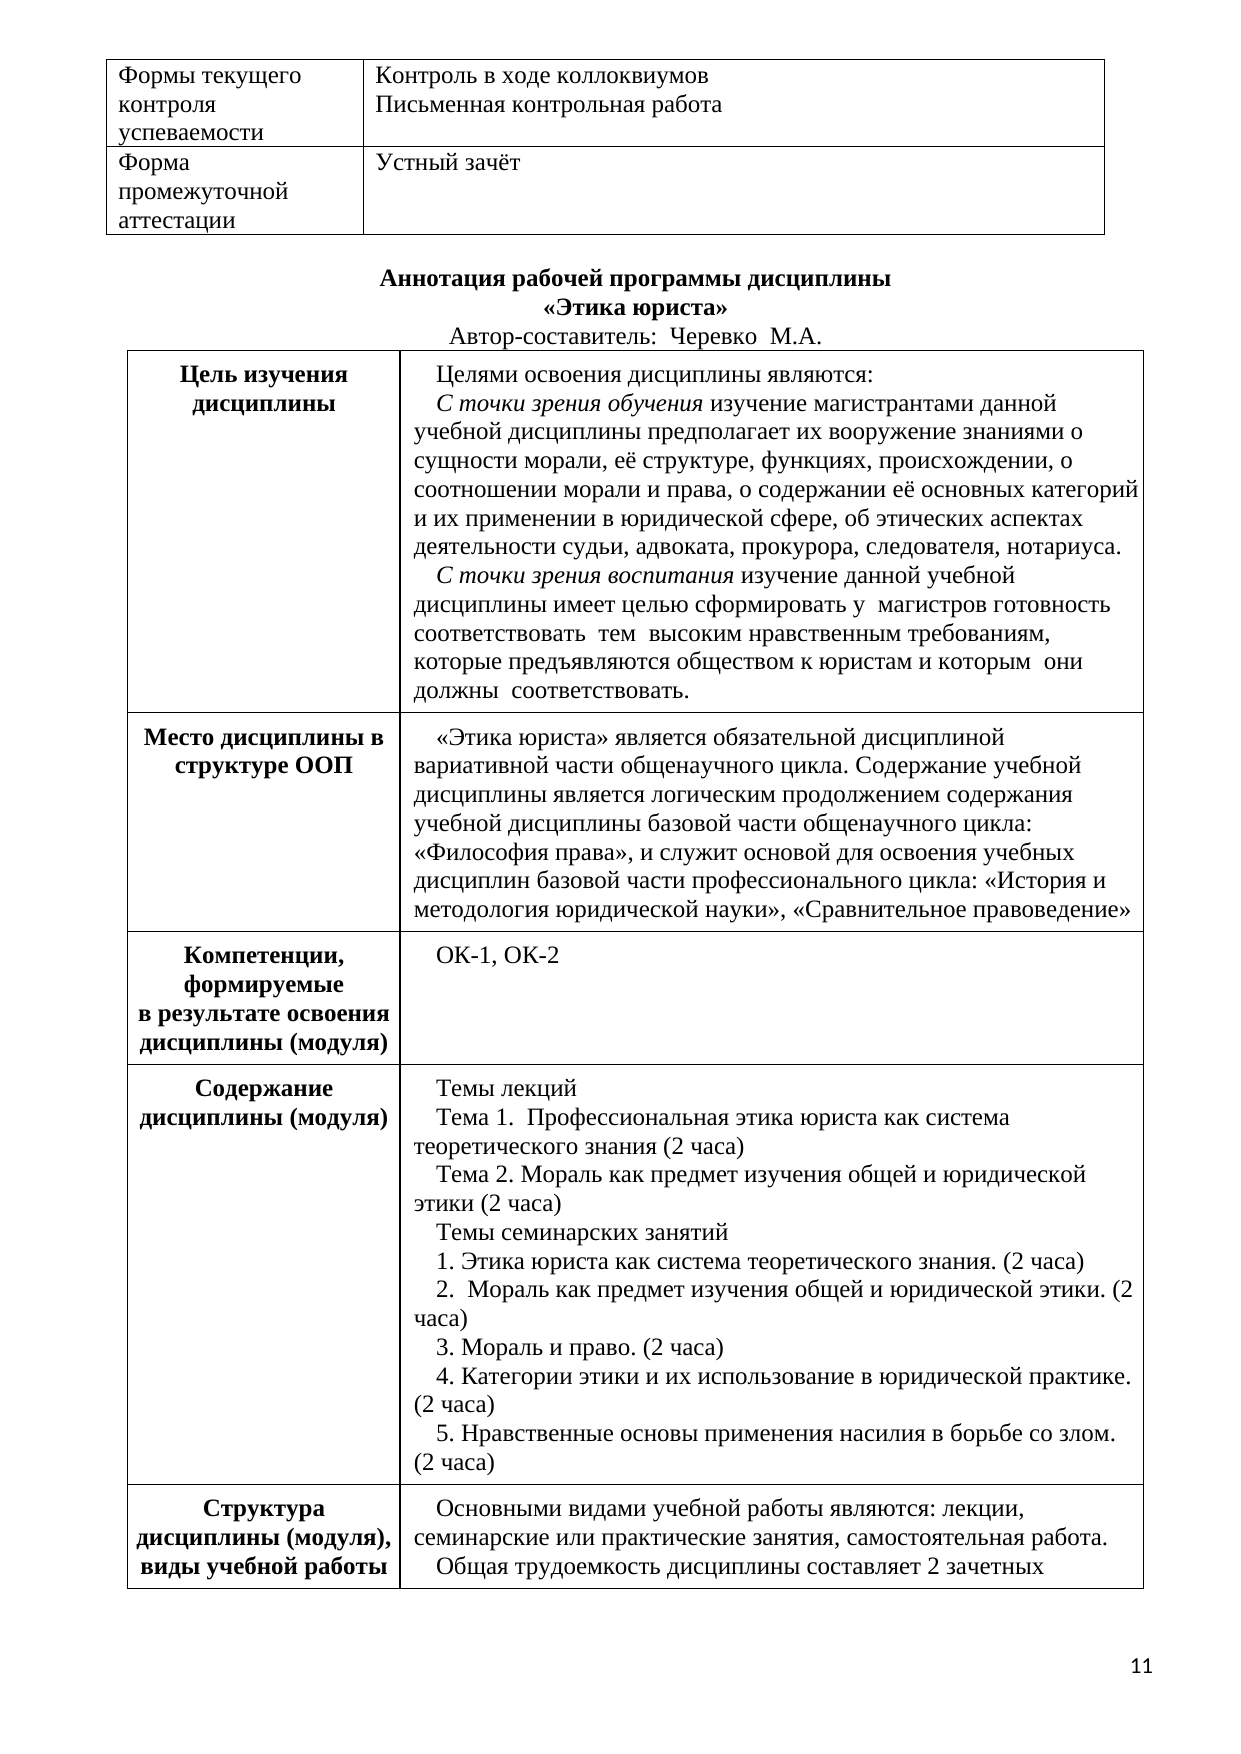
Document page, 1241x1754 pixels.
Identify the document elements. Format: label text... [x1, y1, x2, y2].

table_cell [128, 1485, 399, 1588]
table_cell Темы лекций Тема 1. Профессиональная этика юриста как система теоретического знания (2 часа) Тема 2. Мораль как предмет изучения общей и юридической этики (2 часа) Темы семинарских занятий 1. Этика юриста как система теоретического знания. (2 часа) 2. Мораль как предмет изучения общей и юридической этики. (2 часа) 3. Мораль и право. (2 часа) 4. Категории этики и их использование в юридической практике. (2 часа) 5. Нравственные основы применения насилия в борьбе со злом. (2 часа) [401, 1065, 1143, 1484]
table_cell Компетенции, формируемые в результате освоения дисциплины (модуля) [128, 932, 399, 1064]
table_cell ОК-1, ОК-2 [401, 932, 1143, 1064]
text Автор-составитель: Черевко М.А. [118, 321, 1153, 349]
table_cell Устный зачёт [364, 147, 1104, 233]
table_cell Содержание дисциплины (модуля) [128, 1065, 399, 1484]
table_cell Место дисциплины в структуре ООП [128, 713, 399, 931]
table_cell Форма промежуточной аттестации [107, 147, 363, 233]
table_cell Формы текущего контроля успеваемости [107, 60, 363, 146]
table_header Целями освоения дисциплины являются: С точки зрения обучения изучение магистрантами данной учебной дисциплины предполагает их вооружение знаниями о сущности морали, её структуре, функциях, происхождении, о соотношении морали и права, о содержании её основных категорий и их применении в юридической сфере, об этических аспектах деятельности судьи, адвоката, прокурора, следователя, нотариуса. С точки зрения воспитания изучение данной учебной дисциплины имеет целью сформировать у магистров готовность соответствовать тем высоким нравственным требованиям, которые предъявляются обществом к юристам и которым они должны соответствовать. [401, 351, 1143, 712]
table_cell Контроль в ходе коллоквиумов Письменная контрольная работа [364, 60, 1104, 146]
text «Этика юриста» [118, 292, 1153, 321]
table_cell «Этика юриста» является обязательной дисциплиной вариативной части общенаучного цикла. Содержание учебной дисциплины является логическим продолжением содержания учебной дисциплины базовой части общенаучного цикла: «Философия права», и служит основой для освоения учебных дисциплин базовой части профессионального цикла: «История и методология юридической науки», «Сравнительное правоведение» [401, 713, 1143, 931]
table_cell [401, 1485, 1143, 1588]
table_header Цель изучения дисциплины [128, 351, 399, 712]
text Аннотация рабочей программы дисциплины [118, 263, 1153, 292]
